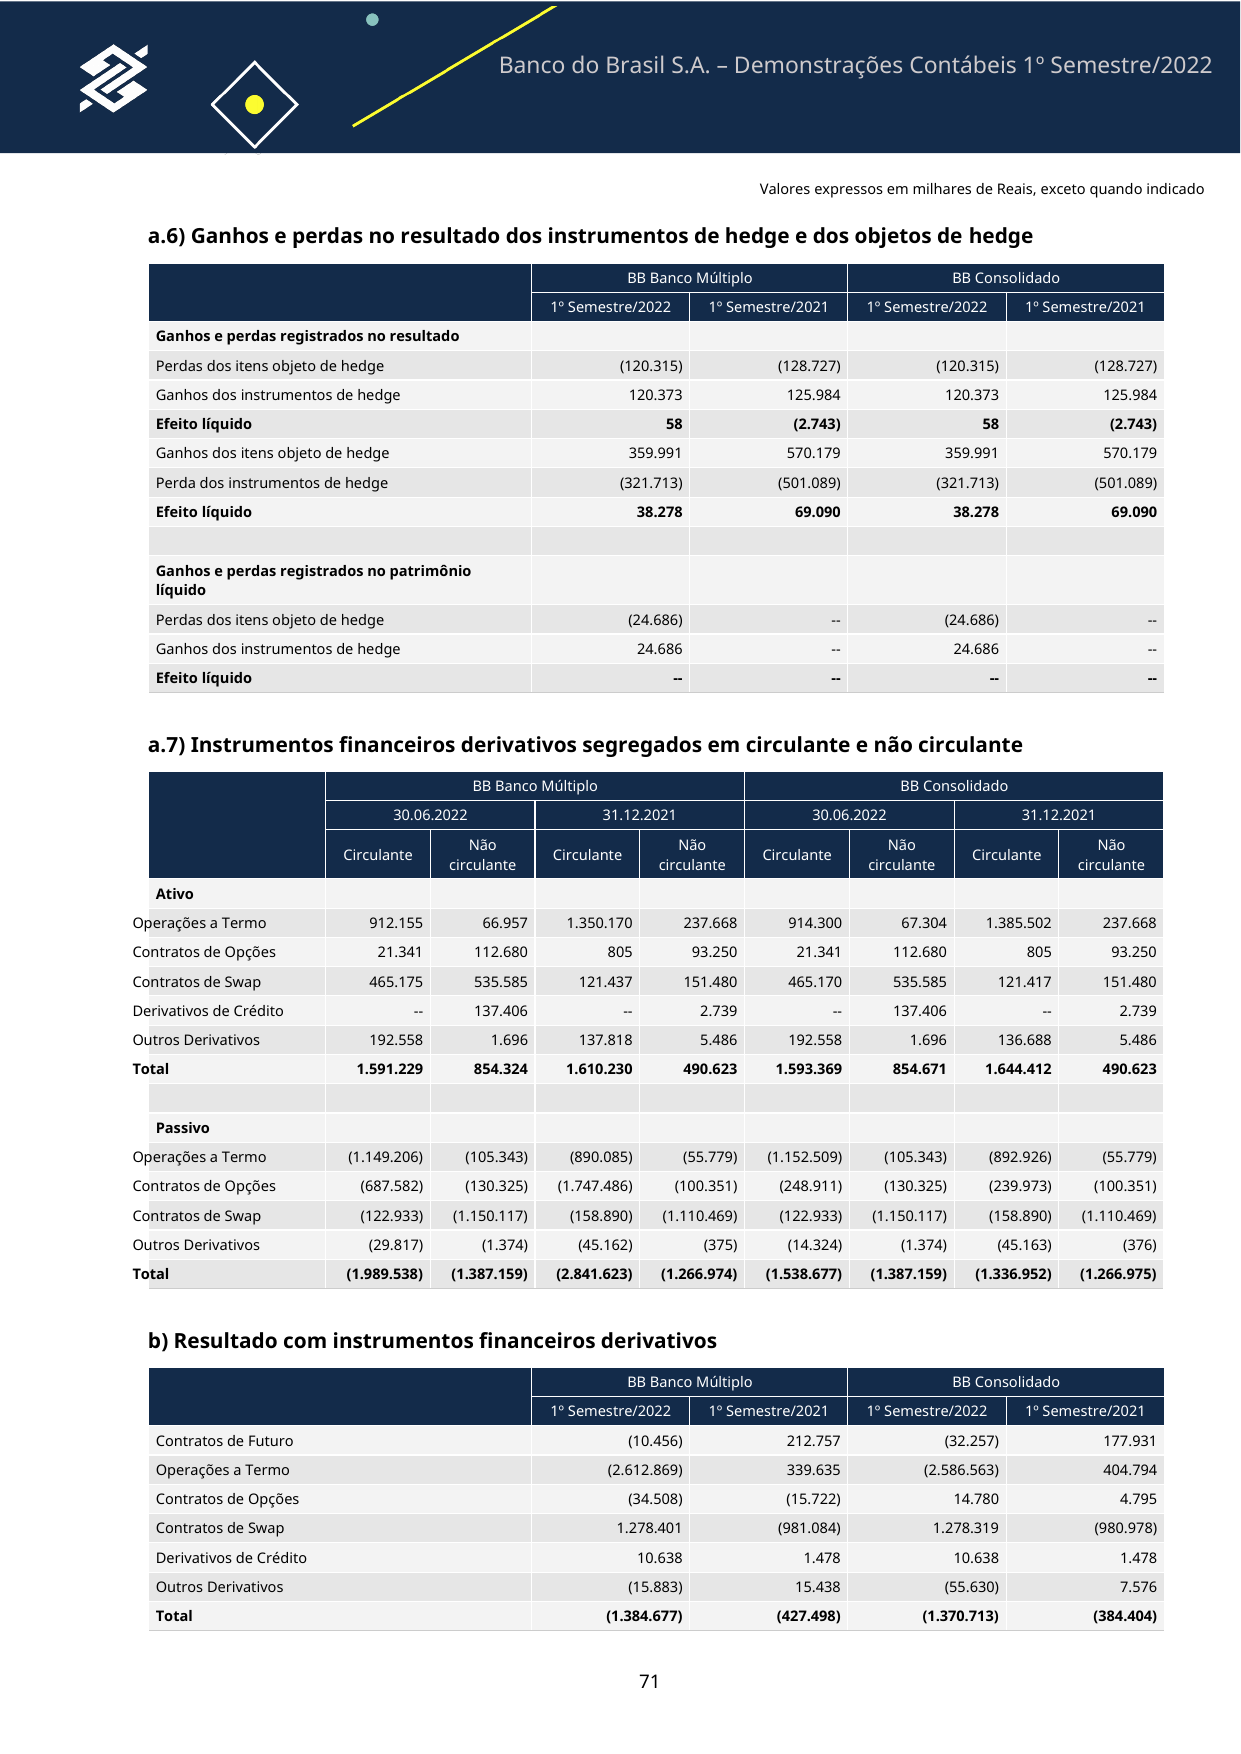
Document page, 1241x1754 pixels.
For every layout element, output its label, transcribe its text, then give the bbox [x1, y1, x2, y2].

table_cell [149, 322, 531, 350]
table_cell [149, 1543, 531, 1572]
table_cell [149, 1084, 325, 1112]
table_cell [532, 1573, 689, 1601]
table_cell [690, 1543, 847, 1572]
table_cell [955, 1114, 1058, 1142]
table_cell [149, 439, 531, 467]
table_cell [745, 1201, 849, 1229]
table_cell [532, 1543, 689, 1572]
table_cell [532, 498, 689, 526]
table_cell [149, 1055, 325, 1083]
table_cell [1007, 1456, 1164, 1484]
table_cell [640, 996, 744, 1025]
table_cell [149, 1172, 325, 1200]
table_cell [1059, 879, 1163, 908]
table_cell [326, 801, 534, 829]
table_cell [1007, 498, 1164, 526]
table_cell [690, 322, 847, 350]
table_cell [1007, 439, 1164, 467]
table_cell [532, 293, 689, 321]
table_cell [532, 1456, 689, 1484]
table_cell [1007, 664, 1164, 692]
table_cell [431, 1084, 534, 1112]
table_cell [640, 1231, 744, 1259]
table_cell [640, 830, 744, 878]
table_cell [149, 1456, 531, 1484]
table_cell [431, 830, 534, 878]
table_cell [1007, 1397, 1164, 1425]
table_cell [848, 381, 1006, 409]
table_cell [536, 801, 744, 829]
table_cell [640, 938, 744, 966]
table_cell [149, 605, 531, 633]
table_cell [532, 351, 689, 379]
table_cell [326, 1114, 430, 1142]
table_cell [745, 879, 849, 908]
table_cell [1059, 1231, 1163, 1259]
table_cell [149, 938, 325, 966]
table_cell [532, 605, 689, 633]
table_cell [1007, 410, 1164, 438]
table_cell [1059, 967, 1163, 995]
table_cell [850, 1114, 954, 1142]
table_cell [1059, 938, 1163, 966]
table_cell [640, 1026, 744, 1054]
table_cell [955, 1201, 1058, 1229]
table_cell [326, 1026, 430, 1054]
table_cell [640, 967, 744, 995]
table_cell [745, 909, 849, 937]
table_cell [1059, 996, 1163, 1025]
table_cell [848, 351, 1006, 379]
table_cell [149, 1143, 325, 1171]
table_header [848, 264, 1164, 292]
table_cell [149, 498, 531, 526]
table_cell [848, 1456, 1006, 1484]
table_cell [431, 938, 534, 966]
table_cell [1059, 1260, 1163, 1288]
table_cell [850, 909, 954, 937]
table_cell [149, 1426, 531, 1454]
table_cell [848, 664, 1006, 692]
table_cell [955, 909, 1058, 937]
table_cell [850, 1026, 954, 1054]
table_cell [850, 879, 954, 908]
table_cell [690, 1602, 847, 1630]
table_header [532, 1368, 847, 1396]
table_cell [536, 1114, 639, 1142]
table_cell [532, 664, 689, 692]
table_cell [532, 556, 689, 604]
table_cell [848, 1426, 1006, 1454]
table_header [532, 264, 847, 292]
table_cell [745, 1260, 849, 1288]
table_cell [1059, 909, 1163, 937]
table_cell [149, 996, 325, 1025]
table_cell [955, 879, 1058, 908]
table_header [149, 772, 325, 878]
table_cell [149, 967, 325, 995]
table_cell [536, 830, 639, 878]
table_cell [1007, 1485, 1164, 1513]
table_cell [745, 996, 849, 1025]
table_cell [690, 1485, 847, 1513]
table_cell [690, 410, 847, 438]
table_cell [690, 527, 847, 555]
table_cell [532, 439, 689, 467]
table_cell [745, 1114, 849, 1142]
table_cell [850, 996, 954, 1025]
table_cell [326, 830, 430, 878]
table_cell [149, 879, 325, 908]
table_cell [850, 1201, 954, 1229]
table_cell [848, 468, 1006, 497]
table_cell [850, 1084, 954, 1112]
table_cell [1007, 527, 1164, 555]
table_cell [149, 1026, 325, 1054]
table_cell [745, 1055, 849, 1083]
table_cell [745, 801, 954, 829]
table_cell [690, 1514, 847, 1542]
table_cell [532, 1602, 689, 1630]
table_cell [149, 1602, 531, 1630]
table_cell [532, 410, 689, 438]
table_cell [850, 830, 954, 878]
picture [210, 6, 588, 149]
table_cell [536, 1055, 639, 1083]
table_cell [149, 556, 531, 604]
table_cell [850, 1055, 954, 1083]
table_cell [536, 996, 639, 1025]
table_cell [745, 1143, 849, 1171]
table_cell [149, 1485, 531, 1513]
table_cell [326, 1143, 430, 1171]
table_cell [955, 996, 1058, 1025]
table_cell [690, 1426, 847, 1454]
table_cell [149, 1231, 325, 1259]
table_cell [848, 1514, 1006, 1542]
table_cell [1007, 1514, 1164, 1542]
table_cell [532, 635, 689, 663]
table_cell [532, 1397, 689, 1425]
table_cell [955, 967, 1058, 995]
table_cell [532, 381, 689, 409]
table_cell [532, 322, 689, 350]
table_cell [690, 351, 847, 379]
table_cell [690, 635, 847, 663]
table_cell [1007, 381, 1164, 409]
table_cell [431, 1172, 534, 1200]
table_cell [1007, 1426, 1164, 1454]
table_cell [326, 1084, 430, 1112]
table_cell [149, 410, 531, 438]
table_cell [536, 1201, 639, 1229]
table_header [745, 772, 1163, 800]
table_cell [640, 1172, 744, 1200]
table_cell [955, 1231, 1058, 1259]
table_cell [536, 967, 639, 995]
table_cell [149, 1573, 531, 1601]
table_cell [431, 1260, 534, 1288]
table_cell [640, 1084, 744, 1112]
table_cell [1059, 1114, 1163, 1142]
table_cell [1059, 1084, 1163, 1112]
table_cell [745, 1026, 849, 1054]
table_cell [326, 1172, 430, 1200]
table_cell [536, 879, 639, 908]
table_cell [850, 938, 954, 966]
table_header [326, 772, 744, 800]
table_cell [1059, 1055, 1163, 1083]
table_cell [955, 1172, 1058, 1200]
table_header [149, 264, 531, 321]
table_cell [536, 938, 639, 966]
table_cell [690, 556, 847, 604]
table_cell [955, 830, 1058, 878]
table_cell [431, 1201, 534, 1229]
list ) Instrumentos financeiros derivativos segregados em circulante e não circulante [148, 730, 1152, 758]
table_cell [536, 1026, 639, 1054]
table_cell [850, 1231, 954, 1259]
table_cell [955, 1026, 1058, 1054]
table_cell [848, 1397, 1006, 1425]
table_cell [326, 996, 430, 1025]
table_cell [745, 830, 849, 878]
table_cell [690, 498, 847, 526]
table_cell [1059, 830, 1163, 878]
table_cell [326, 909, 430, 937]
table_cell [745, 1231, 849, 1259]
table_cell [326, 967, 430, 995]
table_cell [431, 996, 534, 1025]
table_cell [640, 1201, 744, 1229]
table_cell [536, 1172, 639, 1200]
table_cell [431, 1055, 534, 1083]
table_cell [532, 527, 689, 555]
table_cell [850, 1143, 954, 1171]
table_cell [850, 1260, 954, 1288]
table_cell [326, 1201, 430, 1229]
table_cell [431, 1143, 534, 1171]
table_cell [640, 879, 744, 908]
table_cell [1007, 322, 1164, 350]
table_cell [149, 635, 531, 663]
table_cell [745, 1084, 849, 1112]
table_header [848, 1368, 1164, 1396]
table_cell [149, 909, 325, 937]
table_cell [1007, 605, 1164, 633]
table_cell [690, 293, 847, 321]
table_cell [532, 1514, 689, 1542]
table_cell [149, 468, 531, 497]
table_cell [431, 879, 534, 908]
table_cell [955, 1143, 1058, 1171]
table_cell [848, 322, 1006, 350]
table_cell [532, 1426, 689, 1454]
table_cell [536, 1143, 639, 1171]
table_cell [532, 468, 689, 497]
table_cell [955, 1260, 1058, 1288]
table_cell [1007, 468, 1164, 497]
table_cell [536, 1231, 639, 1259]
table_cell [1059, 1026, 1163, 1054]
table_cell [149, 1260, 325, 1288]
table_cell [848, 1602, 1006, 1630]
picture [79, 44, 148, 113]
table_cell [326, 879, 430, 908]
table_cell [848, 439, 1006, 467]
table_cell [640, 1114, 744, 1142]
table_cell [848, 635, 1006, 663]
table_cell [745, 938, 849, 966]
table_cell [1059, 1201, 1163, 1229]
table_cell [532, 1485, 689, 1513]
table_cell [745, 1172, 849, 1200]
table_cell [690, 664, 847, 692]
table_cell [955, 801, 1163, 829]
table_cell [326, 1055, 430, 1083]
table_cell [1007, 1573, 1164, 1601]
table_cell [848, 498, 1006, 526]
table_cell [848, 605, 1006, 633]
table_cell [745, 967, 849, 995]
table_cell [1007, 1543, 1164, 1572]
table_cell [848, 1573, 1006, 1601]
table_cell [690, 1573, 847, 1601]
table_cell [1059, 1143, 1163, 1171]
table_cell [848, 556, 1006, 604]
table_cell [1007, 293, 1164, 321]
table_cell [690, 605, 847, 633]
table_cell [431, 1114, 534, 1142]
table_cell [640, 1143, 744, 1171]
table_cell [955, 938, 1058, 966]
text ) Resultado com instrumentos financeiros derivativos [148, 1326, 1152, 1354]
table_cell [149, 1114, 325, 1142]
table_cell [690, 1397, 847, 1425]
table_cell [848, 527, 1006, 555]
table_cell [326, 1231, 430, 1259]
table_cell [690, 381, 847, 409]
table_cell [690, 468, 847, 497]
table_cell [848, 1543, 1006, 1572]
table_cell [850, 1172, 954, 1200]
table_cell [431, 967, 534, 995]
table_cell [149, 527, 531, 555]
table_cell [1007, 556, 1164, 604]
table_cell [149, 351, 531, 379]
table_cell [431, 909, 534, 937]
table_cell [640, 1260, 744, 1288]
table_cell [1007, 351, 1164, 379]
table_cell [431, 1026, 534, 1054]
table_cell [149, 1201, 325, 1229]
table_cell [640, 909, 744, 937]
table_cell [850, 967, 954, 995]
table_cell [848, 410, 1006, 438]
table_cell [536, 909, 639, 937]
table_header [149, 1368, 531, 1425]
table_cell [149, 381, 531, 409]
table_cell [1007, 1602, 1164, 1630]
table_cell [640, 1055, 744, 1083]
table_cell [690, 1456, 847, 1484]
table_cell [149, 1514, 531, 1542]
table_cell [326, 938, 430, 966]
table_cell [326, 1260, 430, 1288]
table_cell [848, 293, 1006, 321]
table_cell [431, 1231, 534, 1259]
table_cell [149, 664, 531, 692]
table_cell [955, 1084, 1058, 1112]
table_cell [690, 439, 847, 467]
list ) Ganhos e perdas no resultado dos instrumentos de hedge e dos objetos de hedge [148, 221, 1152, 250]
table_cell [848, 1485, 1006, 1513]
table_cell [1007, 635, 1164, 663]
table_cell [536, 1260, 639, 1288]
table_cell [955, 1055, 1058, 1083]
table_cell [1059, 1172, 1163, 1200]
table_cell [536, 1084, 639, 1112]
